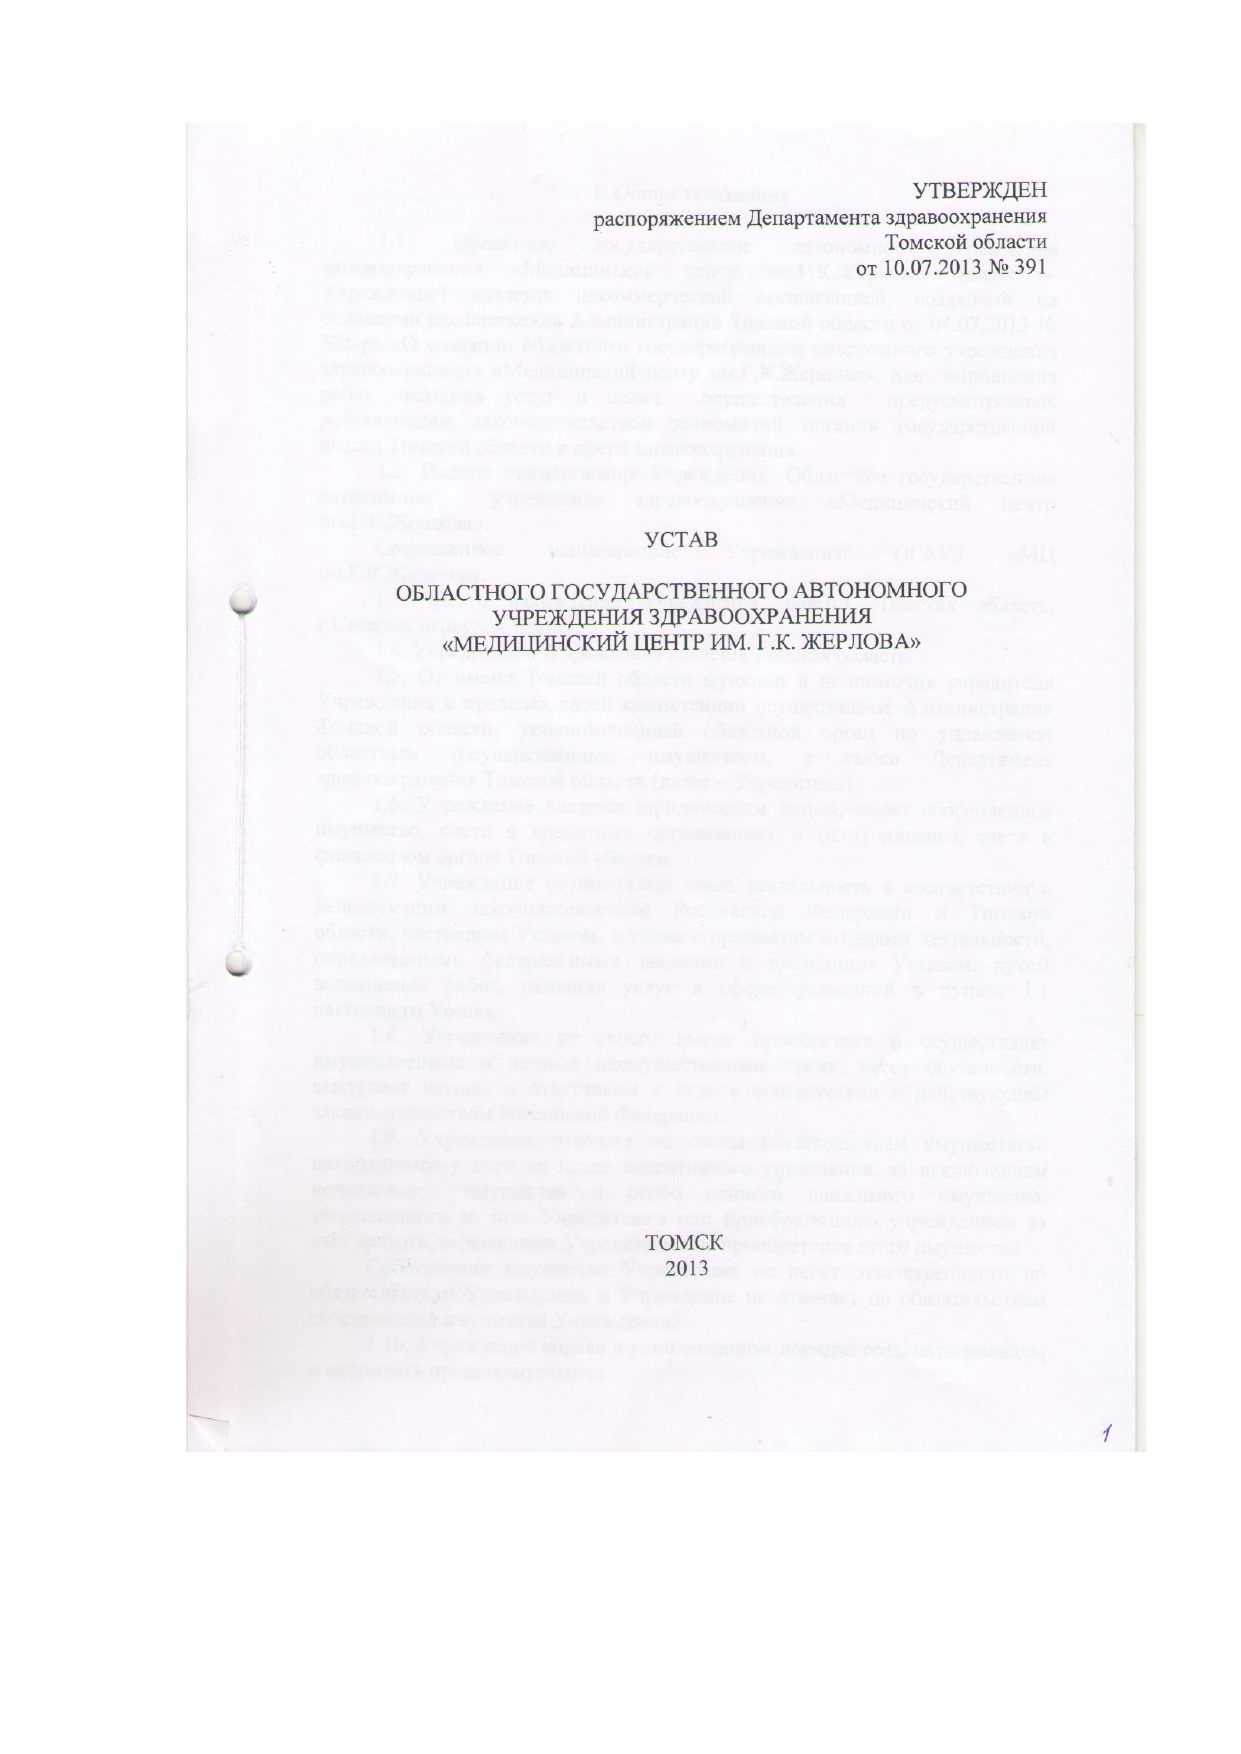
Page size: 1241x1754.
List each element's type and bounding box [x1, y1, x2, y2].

picture [177, 118, 1152, 1456]
